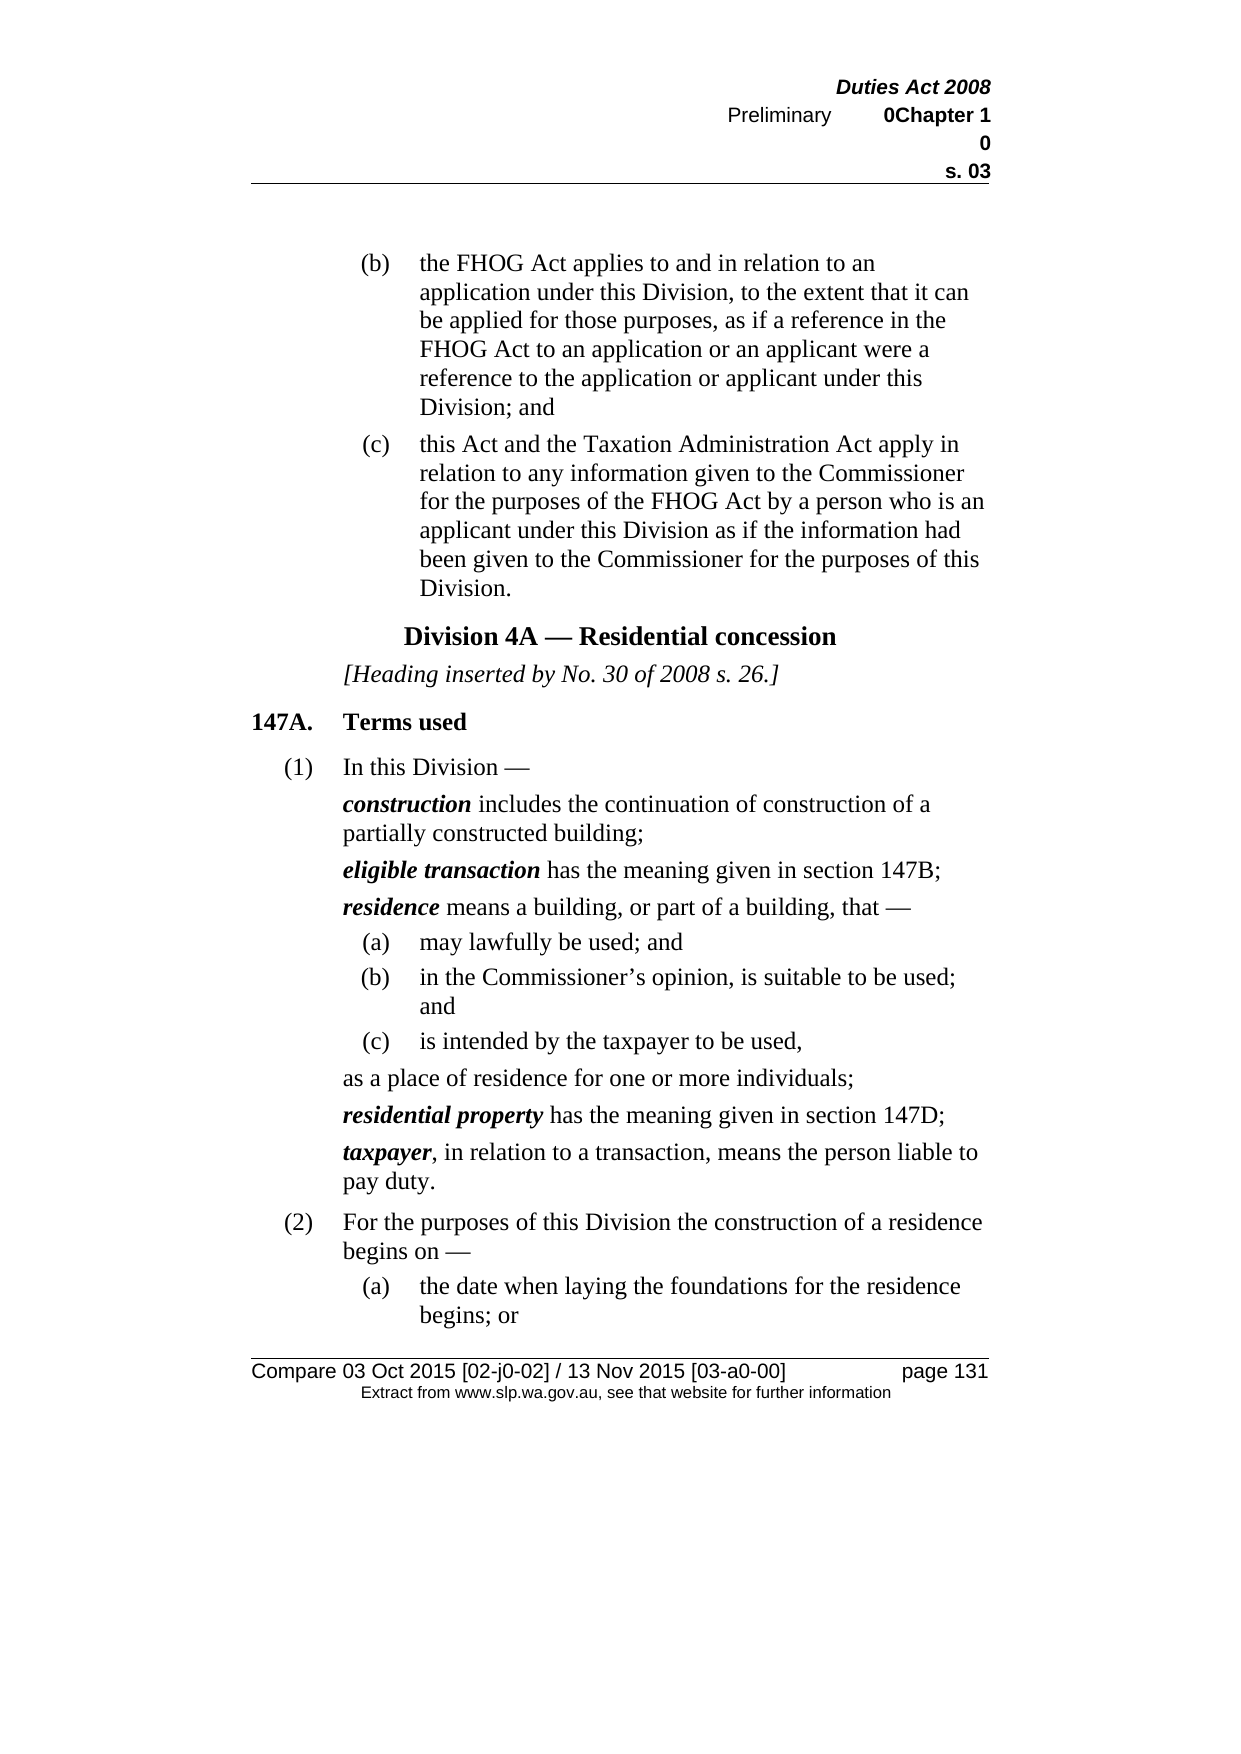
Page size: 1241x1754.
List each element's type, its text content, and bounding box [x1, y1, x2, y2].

text as a place of residence for one or more individuals; [251, 1063, 989, 1092]
text eligible transaction has the meaning given in section 147B; [251, 855, 989, 884]
subtitle [Heading inserted by No. 30 of 2008 s. 26.] [251, 659, 989, 688]
subtitle Division 4A — Residential concession [251, 620, 989, 651]
text (c) is intended by the taxpayer to be used, [251, 1026, 989, 1055]
text taxpayer, in relation to a transaction, means the person liable to pay duty. [251, 1137, 989, 1195]
text (c) this Act and the Taxation Administration Act apply in relation to any information given to the Commissioner for the purposes of the FHOG Act by a person who is an applicant under this Division as if the information had been given to the Commissioner for the purposes of this Division. [251, 429, 989, 601]
text construction includes the continuation of construction of a partially constructed building; [251, 789, 989, 847]
text residential property has the meaning given in section 147D; [251, 1100, 989, 1129]
text (2) For the purposes of this Division the construction of a residence begins on — [251, 1207, 989, 1265]
text (1) In this Division — [251, 752, 989, 781]
text residence means a building, or part of a building, that — [251, 892, 989, 921]
text (b) the FHOG Act applies to and in relation to an application under this Division, to the extent that it can be applied for those purposes, as if a reference in the FHOG Act to an application or an applicant were a reference to the application or applicant under this Division; and [251, 248, 989, 421]
text (a) may lawfully be used; and [251, 927, 989, 956]
subtitle 147A. Terms used [251, 707, 989, 736]
text (a) the date when laying the foundations for the residence begins; or [251, 1271, 989, 1329]
text (b) in the Commissioner’s opinion, is suitable to be used; and [251, 962, 989, 1020]
